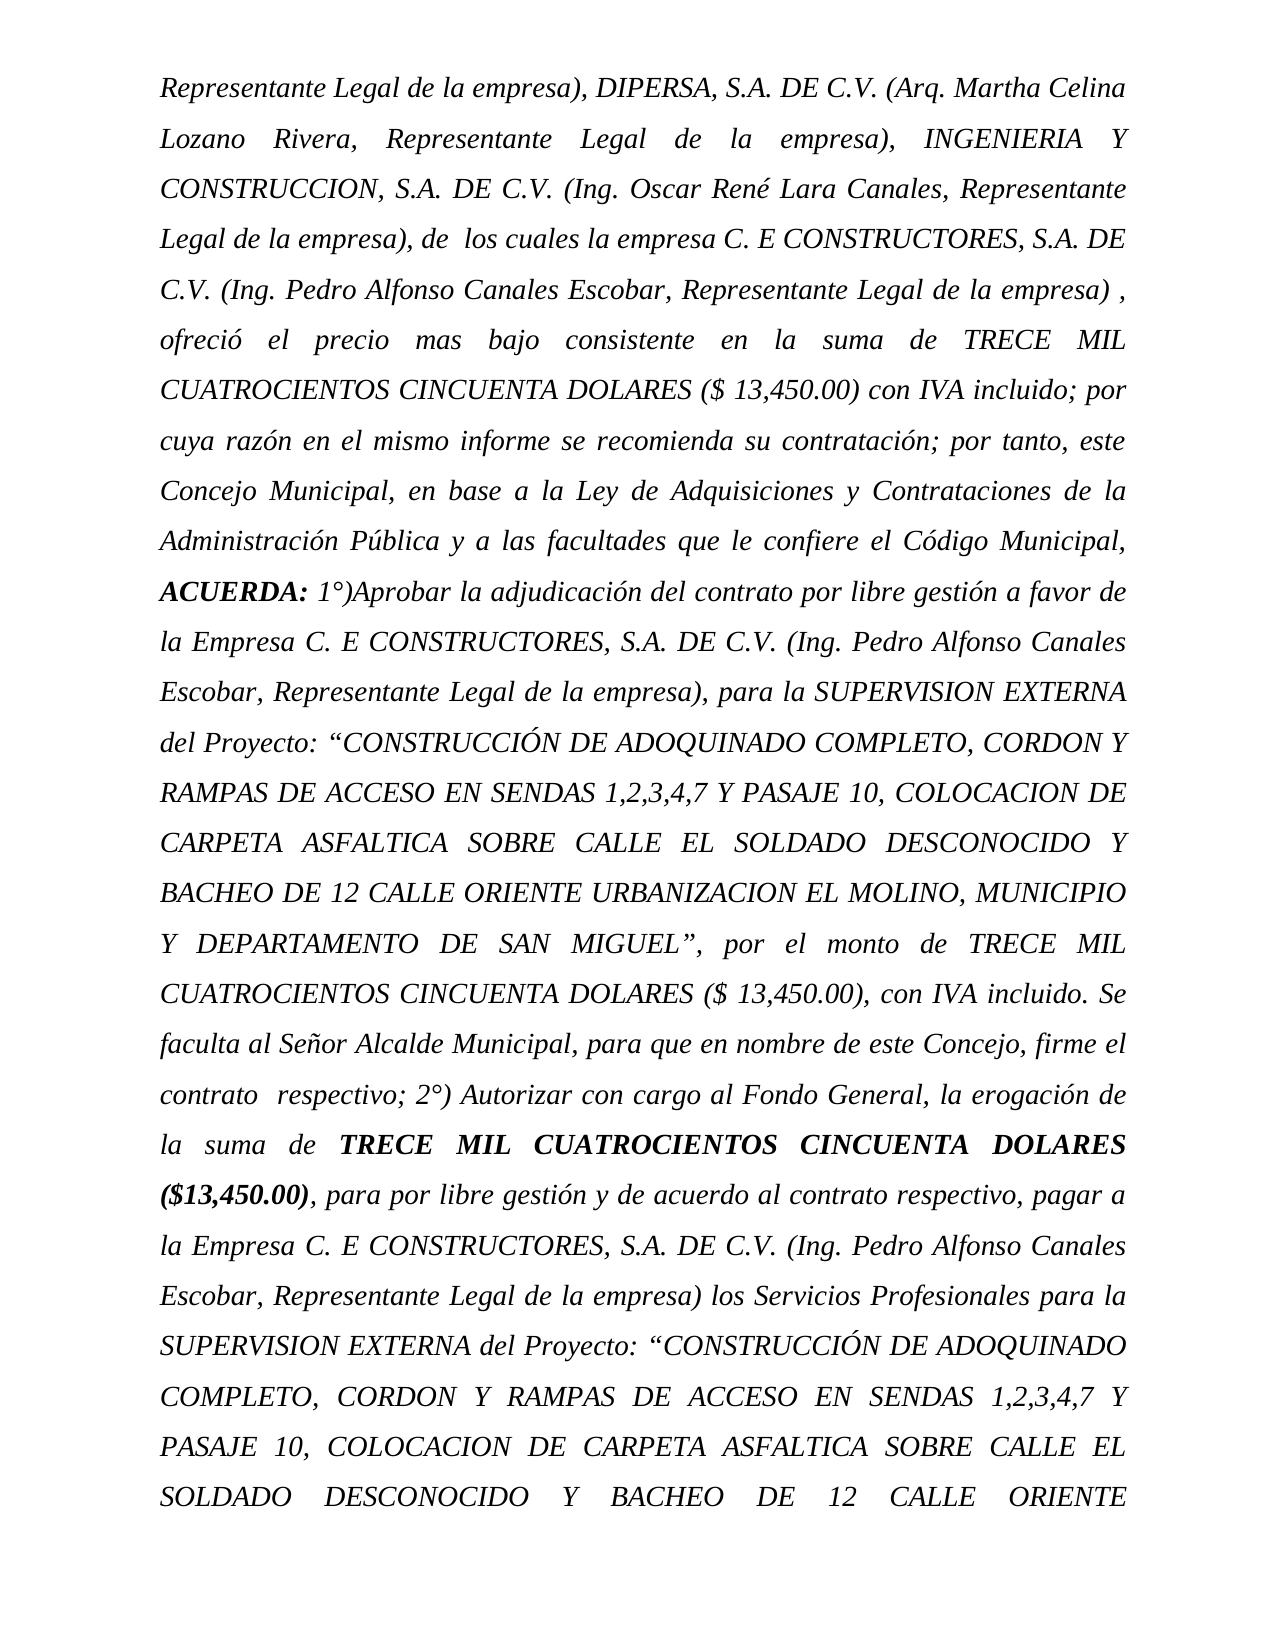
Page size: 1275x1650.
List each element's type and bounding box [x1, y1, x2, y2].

text [159, 71, 1127, 1513]
